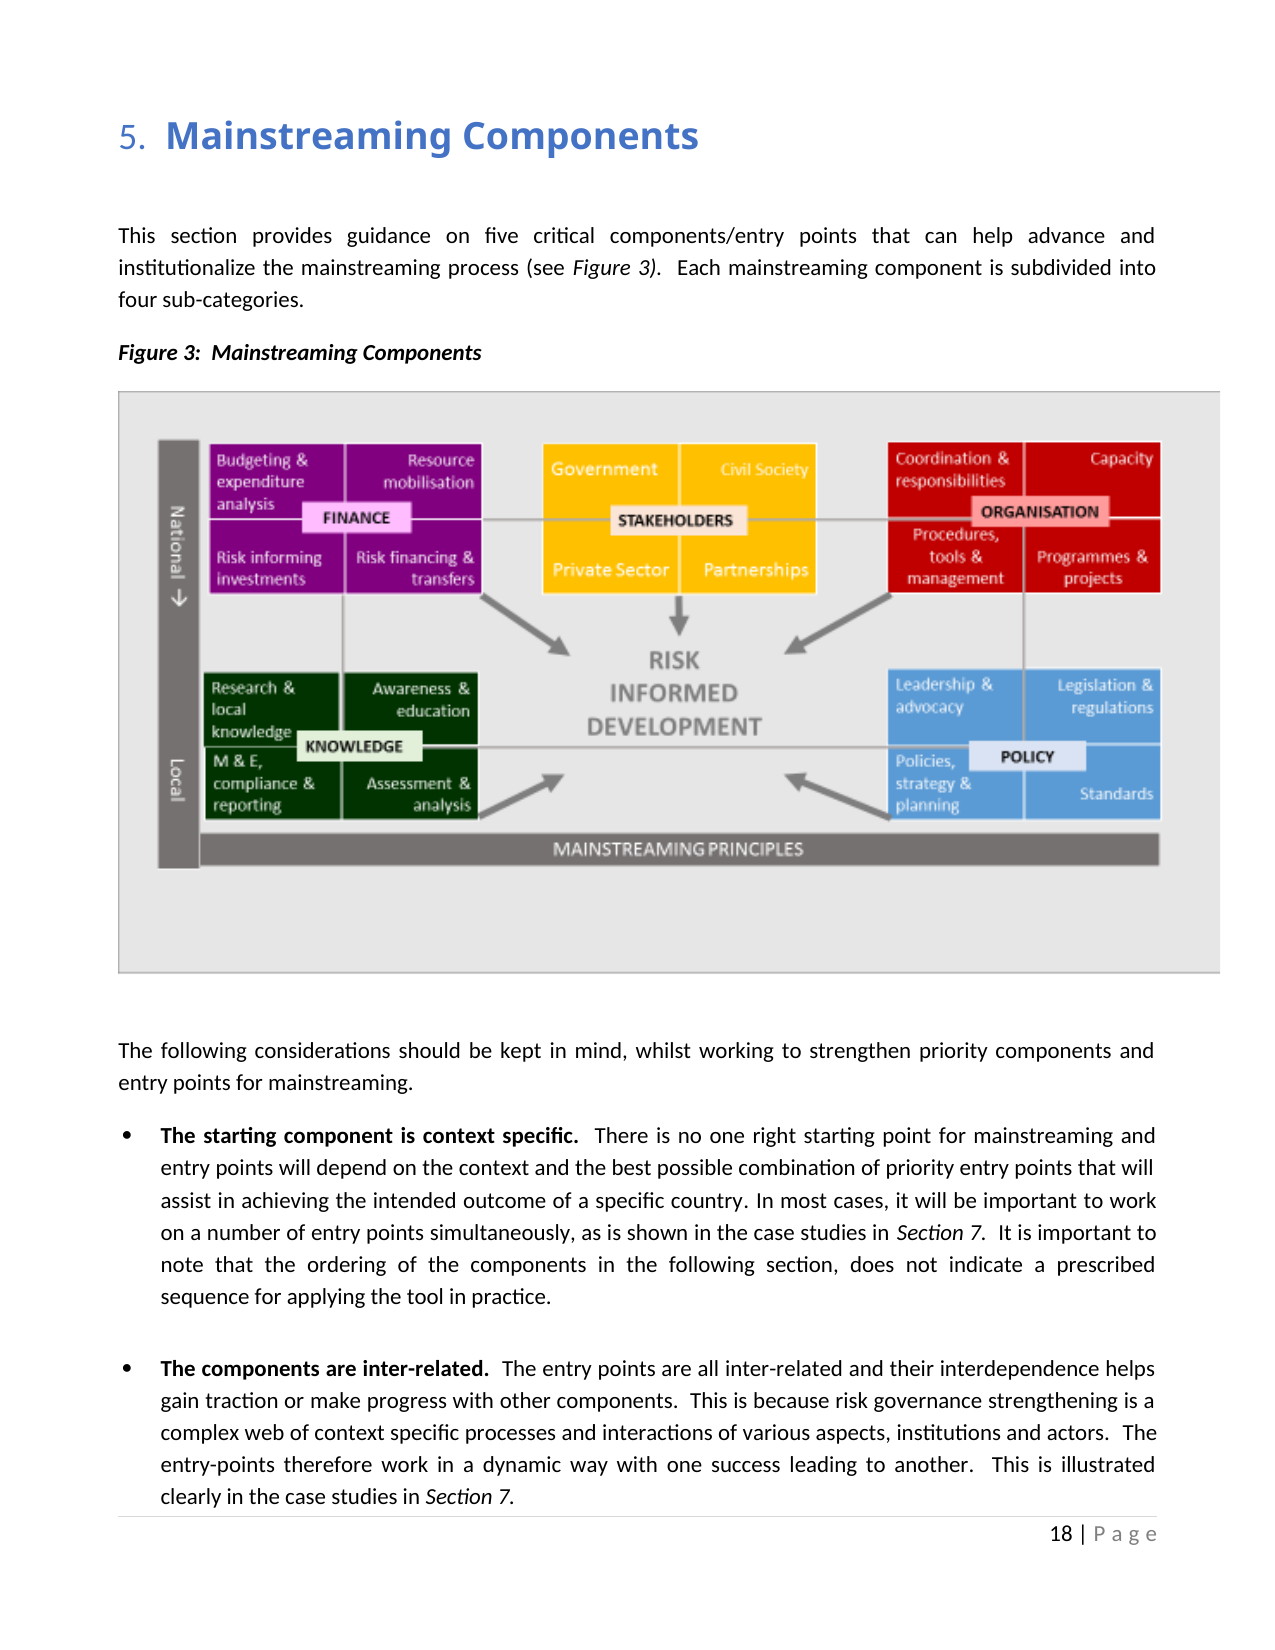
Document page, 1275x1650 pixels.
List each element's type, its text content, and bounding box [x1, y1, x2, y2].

list The components are inter-related. The entry points are all inter-related and their interdependence helps gain traction or make progress with other components. This is because risk governance strengthening is a complex web of context specific processes and interactions of various aspects, institutions and actors. The entry-points therefore work in a dynamic way with one success leading to another. This is illustrated clearly in the case studies in Section 7. [123, 1354, 1157, 1510]
picture [118, 391, 1221, 1012]
text This section provides guidance on five critical components/entry points that can help advance and institutionalize the mainstreaming process (see Figure 3). Each mainstreaming component is subdivided into four sub-categories. [118, 221, 1157, 313]
subtitle Mainstreaming Components [118, 109, 1216, 160]
text The following considerations should be kept in mind, whilst working to strengthen priority components and entry points for mainstreaming. [118, 1036, 1157, 1096]
list The starting component is context specific. There is no one right starting point for mainstreaming and entry points will depend on the context and the best possible combination of priority entry points that will assist in achieving the intended outcome of a specific country. In most cases, it will be important to work on a number of entry points simultaneously, as is shown in the case studies in Section 7. It is important to note that the ordering of the components in the following section, does not indicate a prescribed sequence for applying the tool in practice. [123, 1121, 1157, 1310]
text Figure 3: Mainstreaming Components [118, 338, 1157, 366]
